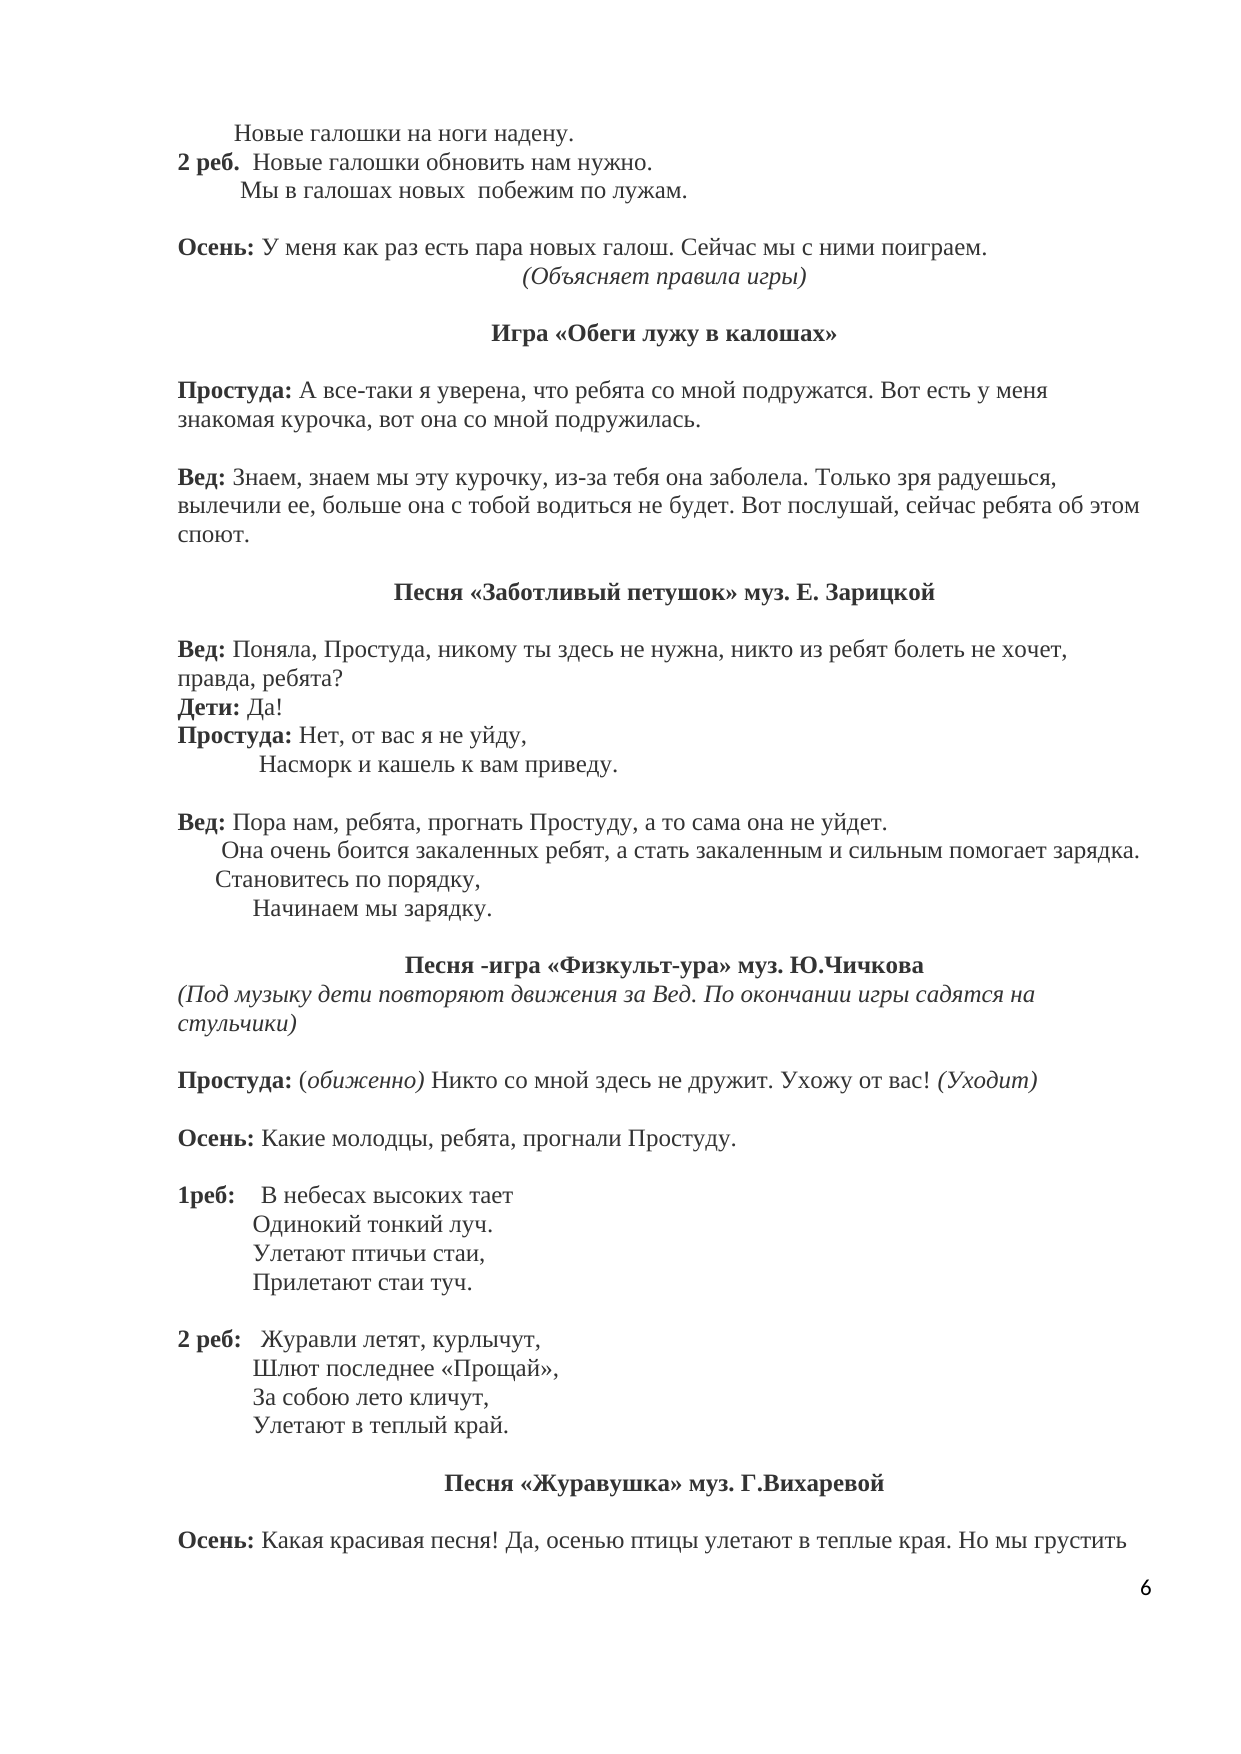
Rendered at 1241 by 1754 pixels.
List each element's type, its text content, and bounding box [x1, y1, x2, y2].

text (Под музыку дети повторяют движения за Вед. По окончании игры садятся на стульчики) [177, 979, 1152, 1037]
text Новые галошки на ноги надену. [177, 118, 1152, 147]
text Простуда: Нет, от вас я не уйду, [177, 720, 1152, 749]
text Осень: Какие молодцы, ребята, прогнали Простуду. [177, 1123, 1152, 1152]
text Дети: Да! [177, 692, 1152, 720]
text Вед: Знаем, знаем мы эту курочку, из-за тебя она заболела. Только зря радуешься, вылечили ее, больше она с тобой водиться не будет. Вот послушай, сейчас ребята об этом споют. [177, 462, 1152, 548]
text 2 реб: Журавли летят, курлычут, [177, 1324, 1152, 1353]
text Песня «Заботливый петушок» муз. Е. Зарицкой [177, 577, 1152, 605]
text Мы в галошах новых побежим по лужам. [177, 176, 1152, 232]
text Улетают птичьи стаи, [177, 1238, 1152, 1267]
text Песня -игра «Физкульт-ура» муз. Ю.Чичкова [177, 950, 1152, 979]
text 1реб: В небесах высоких тает [177, 1180, 1152, 1209]
text Прилетают стаи туч. [177, 1267, 1152, 1295]
text Песня «Журавушка» муз. Г.Вихаревой [177, 1468, 1152, 1497]
text Становитесь по порядку, [177, 864, 1152, 893]
text Простуда: (обиженно) Никто со мной здесь не дружит. Ухожу от вас! (Уходит) [177, 1065, 1152, 1094]
text Простуда: А все-таки я уверена, что ребята со мной подружатся. Вот есть у меня знакомая курочка, вот она со мной подружилась. [177, 375, 1152, 433]
text Осень: У меня как раз есть пара новых галош. Сейчас мы с ними поиграем. [177, 232, 1152, 261]
text Одинокий тонкий луч. [177, 1209, 1152, 1238]
text (Объясняет правила игры) [177, 261, 1152, 318]
text Она очень боится закаленных ребят, а стать закаленным и сильным помогает зарядка. [177, 835, 1152, 864]
text Игра «Обеги лужу в калошах» [177, 318, 1152, 347]
text Начинаем мы зарядку. [177, 893, 1152, 922]
text Шлют последнее «Прощай», [177, 1353, 1152, 1382]
text 2 реб. Новые галошки обновить нам нужно. [177, 147, 1152, 176]
text Вед: Поняла, Простуда, никому ты здесь не нужна, никто из ребят болеть не хочет, правда, ребята? [177, 634, 1152, 692]
text За собою лето кличут, [177, 1382, 1152, 1410]
text Вед: Пора нам, ребята, прогнать Простуду, а то сама она не уйдет. [177, 807, 1152, 835]
text Насморк и кашель к вам приведу. [177, 749, 1152, 778]
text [177, 1525, 1152, 1554]
text Улетают в теплый край. [177, 1410, 1152, 1439]
